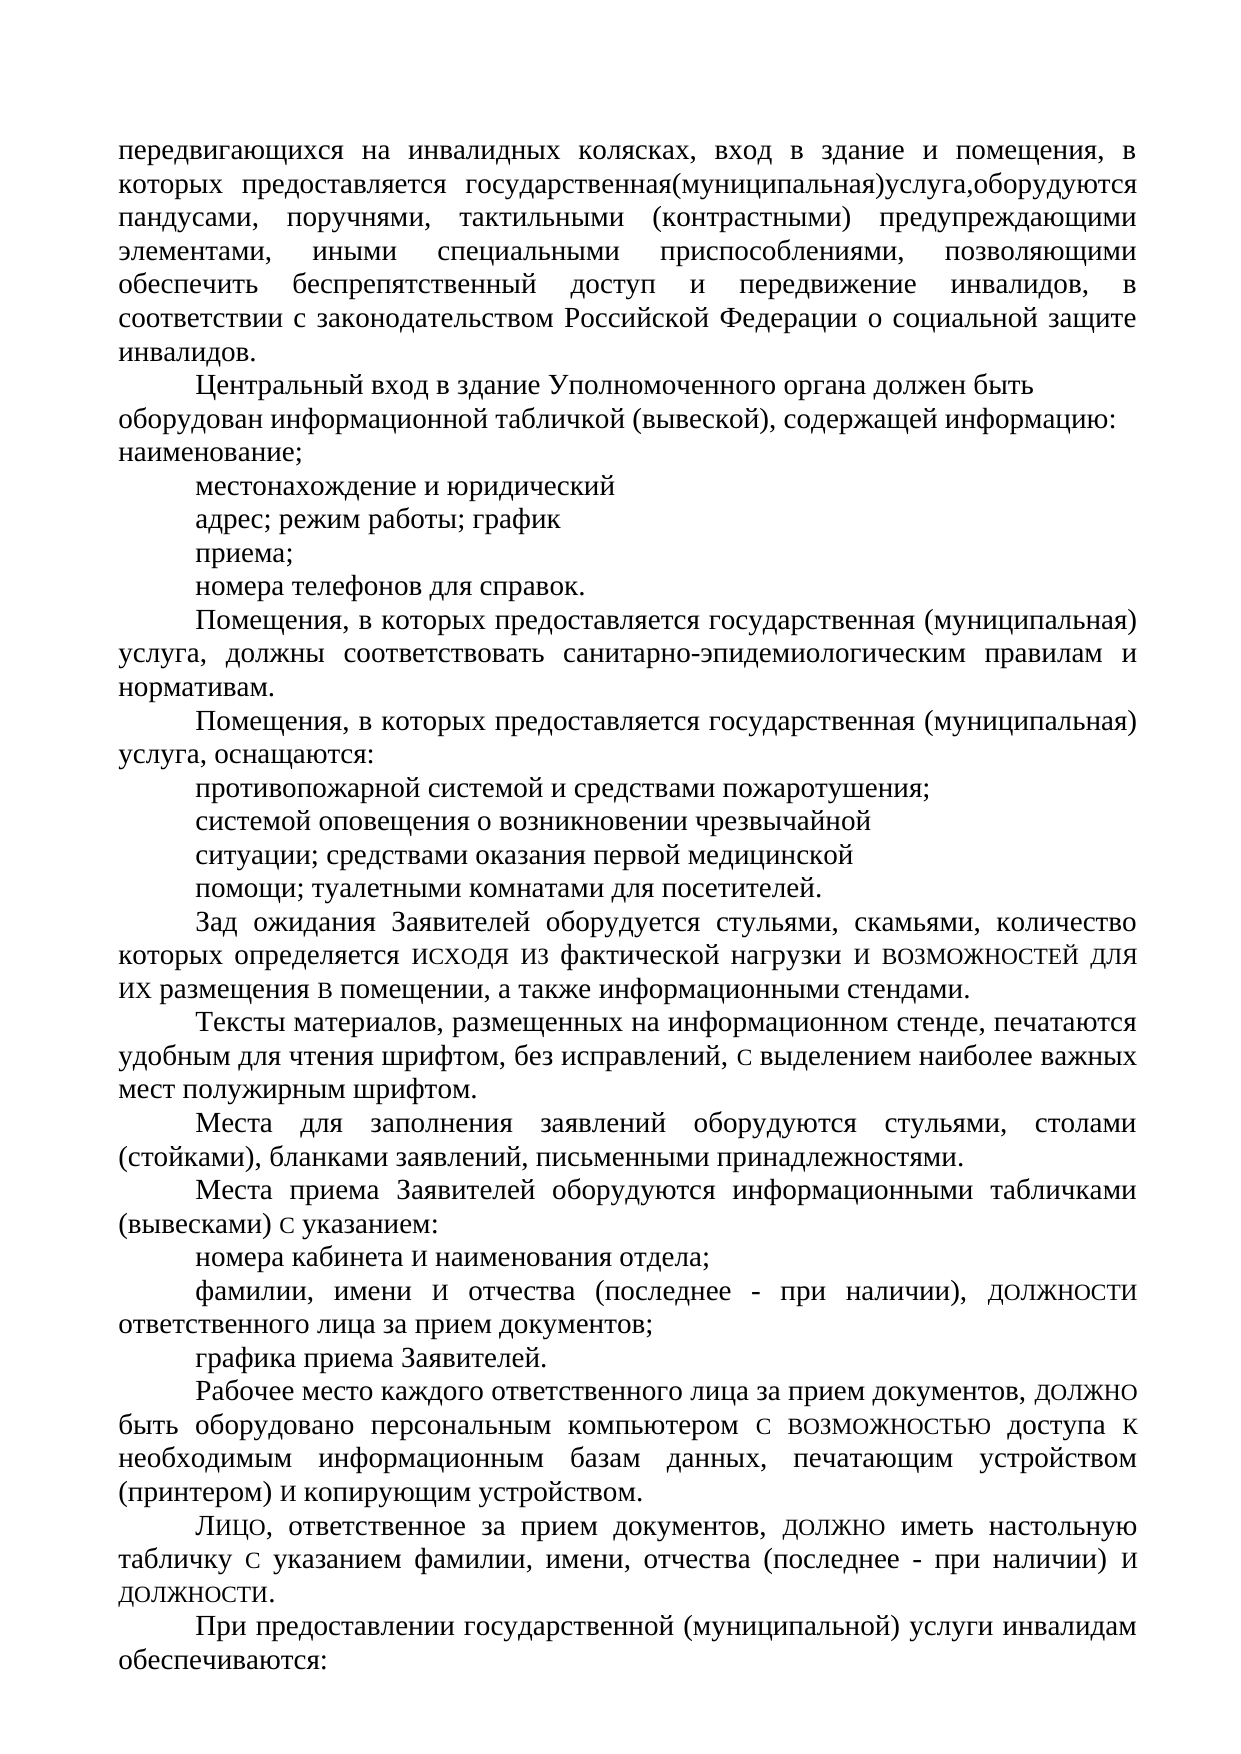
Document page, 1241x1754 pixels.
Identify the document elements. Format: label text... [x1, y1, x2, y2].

text Помещения, в которых предоставляется государственная (муниципальная) услуга, оснащаются: [118, 703, 1138, 770]
text При предоставлении государственной (муниципальной) услуги инвалидам обеспечиваются: [118, 1609, 1138, 1676]
text Места для заполнения заявлений оборудуются стульями, столами (стойками), бланками заявлений, письменными принадлежностями. [118, 1106, 1138, 1173]
text номера кабинета и наименования отдела; [118, 1240, 411, 1273]
text местонахождение и юридический адрес; режим работы; график приема; [195, 468, 665, 569]
text графика приема Заявителей. [118, 1340, 1138, 1374]
text номера телефонов для справок. [118, 569, 1138, 602]
text Лицо, ответственное за прием документов, должно иметь настольную табличку с указанием фамилии, имени, отчества (последнее - при наличии) и должности. [260, 1508, 1138, 1609]
text Тексты материалов, размещенных на информационном стенде, печатаются удобным для чтения шрифтом, без исправлений, с выделением наиболее важных мест полужирным шрифтом. [118, 1005, 1138, 1106]
text Центральный вход в здание Уполномоченного органа должен быть оборудован информационной табличкой (вывеской), содержащей информацию: наименование; [118, 368, 1138, 468]
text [118, 133, 1138, 368]
text Места приема Заявителей оборудуются информационными табличками (вывесками) с указанием: [118, 1173, 1138, 1240]
text Зад ожидания Заявителей оборудуется стульями, скамьями, количество которых определяется исходя из фактической нагрузки и возможностей для их размещения в помещении, а также информационными стендами. [118, 904, 1138, 1005]
text Помещения, в которых предоставляется государственная (муниципальная) услуга, должны соответствовать санитарно-эпидемиологическим правилам и нормативам. [118, 602, 1138, 703]
text Рабочее место каждого ответственного лица за прием документов, должно быть оборудовано персональным компьютером с возможностью доступа к необходимым информационным базам данных, печатающим устройством (принтером) и копирующим устройством. [118, 1374, 1138, 1508]
text номера кабинета и наименования отдела; [428, 1240, 1138, 1273]
text противопожарной системой и средствами пожаротушения; системой оповещения о возникновении чрезвычайной ситуации; средствами оказания первой медицинской помощи; туалетными комнатами для посетителей. [195, 770, 965, 904]
text фамилии, имени и отчества (последнее - при наличии), должности ответственного лица за прием документов; [118, 1273, 1138, 1340]
